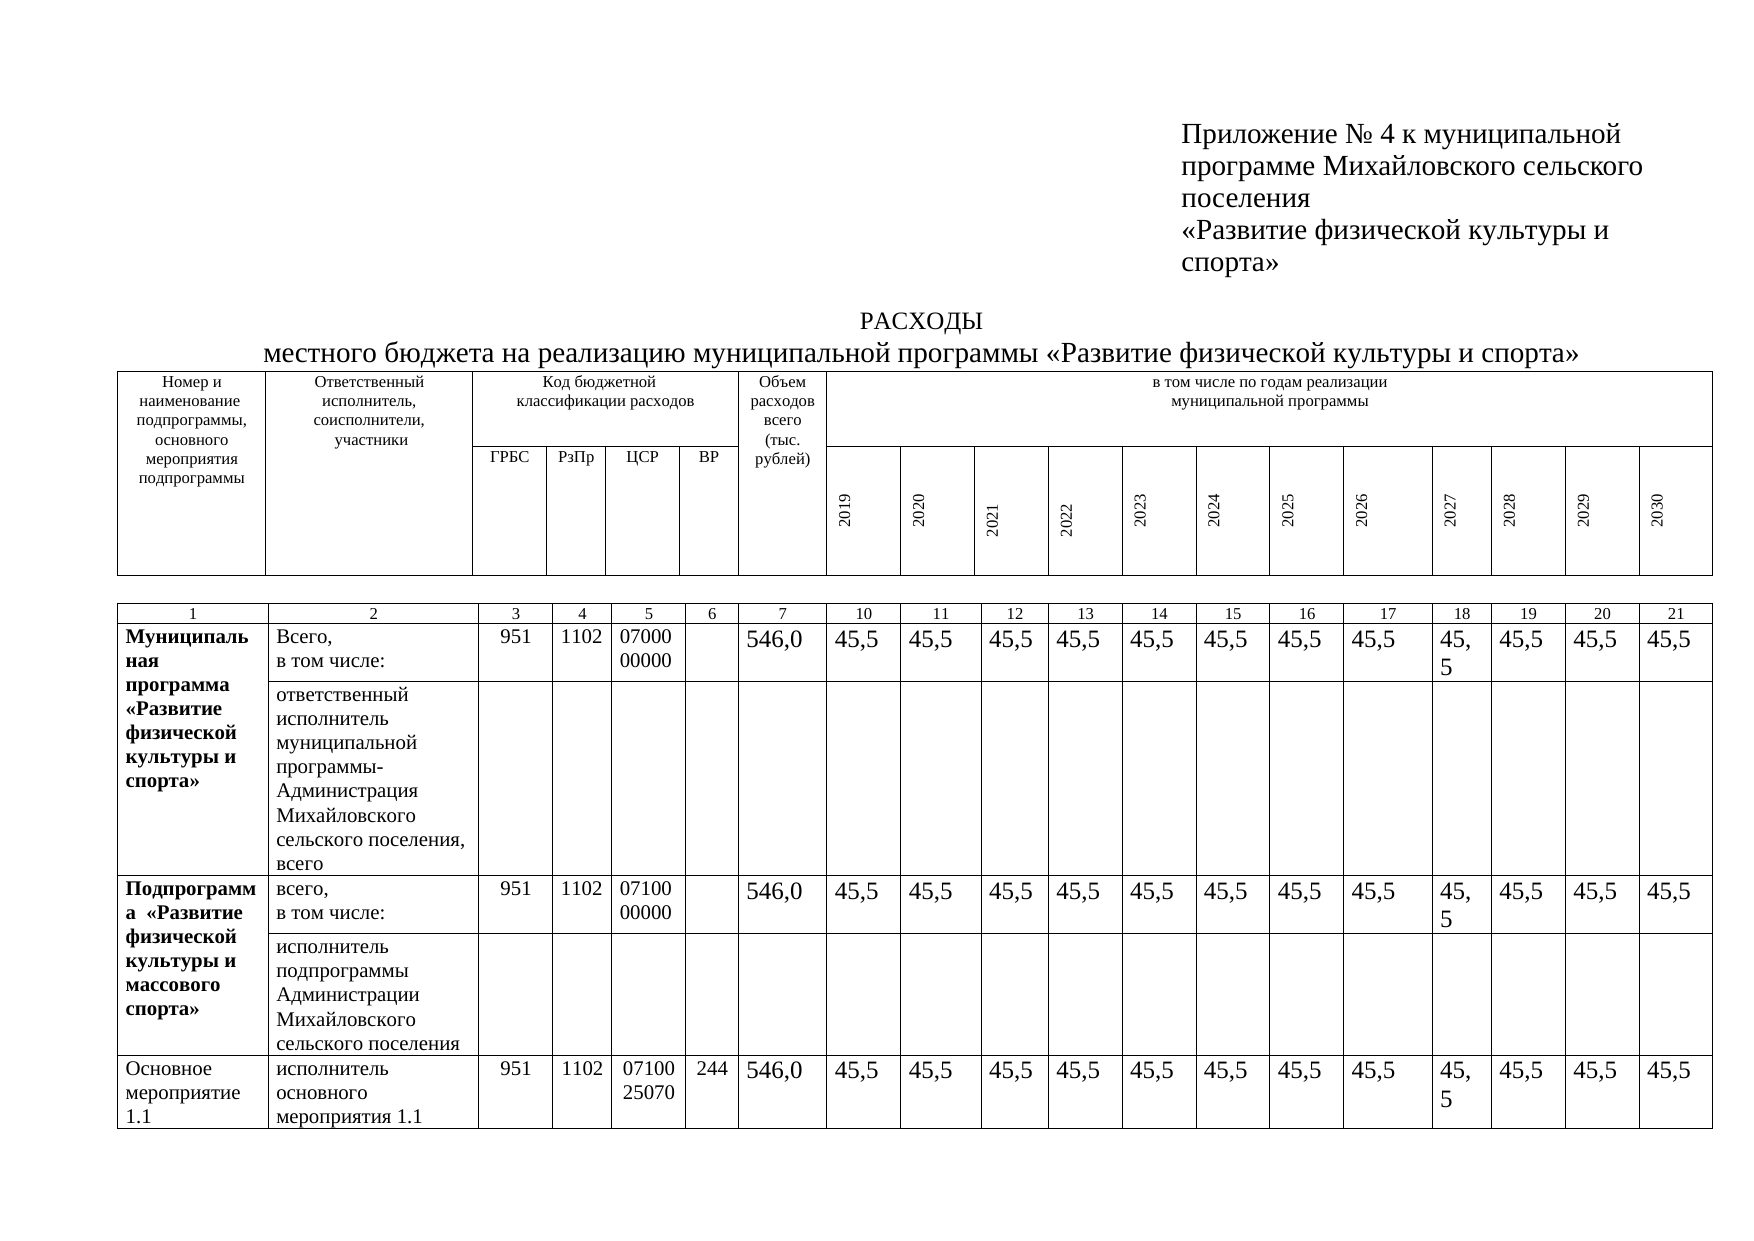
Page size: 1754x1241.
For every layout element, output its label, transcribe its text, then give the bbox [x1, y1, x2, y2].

table_header Ответственный исполнитель, соисполнители, участники [266, 372, 472, 575]
table_cell 951 [479, 1056, 552, 1128]
table_cell 45,5 [1433, 624, 1491, 681]
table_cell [269, 1056, 478, 1128]
table_cell 45,5 [1640, 876, 1712, 933]
table_cell [1123, 934, 1196, 1054]
table_cell 2021 [975, 447, 1048, 575]
table_header 15 [1197, 604, 1269, 623]
table_cell [1123, 682, 1196, 875]
table_cell Муниципальная программа «Развитие физической культуры и спорта» [118, 624, 268, 875]
table_cell [1492, 934, 1565, 1054]
table_cell ЦСР [606, 447, 679, 575]
table_cell РзПр [547, 447, 605, 575]
table_cell 2019 [827, 447, 900, 575]
table_header 12 [982, 604, 1048, 623]
table_cell [901, 934, 981, 1054]
table_header 3 [479, 604, 552, 623]
table_cell 45,5 [1344, 624, 1432, 681]
table_cell 45,5 [1566, 1056, 1639, 1128]
table_cell всего, в том числе: [269, 876, 478, 933]
table_cell 45,5 [1640, 1056, 1712, 1128]
table_cell 45,5 [1270, 876, 1343, 933]
table_cell [1566, 934, 1639, 1054]
table_cell [739, 934, 826, 1054]
table_cell [1640, 934, 1712, 1054]
table_cell 45,5 [1492, 876, 1565, 933]
table_cell [686, 876, 738, 933]
table_cell 45,5 [1197, 876, 1269, 933]
table_header Номер и наименование подпрограммы, основного мероприятия подпрограммы [118, 372, 265, 575]
table_cell 951 [479, 624, 552, 681]
table_cell 244 [686, 1056, 738, 1128]
table_cell [479, 682, 552, 875]
table_cell исполнитель подпрограммы Администрации Михайловского сельского поселения [269, 934, 478, 1054]
table_header 18 [1433, 604, 1491, 623]
table_cell 45,5 [1049, 1056, 1122, 1128]
table_header 17 [1344, 604, 1432, 623]
table_cell 45,5 [1270, 1056, 1343, 1128]
table_cell [1049, 934, 1122, 1054]
table_header 1 [118, 604, 268, 623]
table_cell 2030 [1640, 447, 1712, 575]
table_cell 45,5 [1049, 876, 1122, 933]
table_header 14 [1123, 604, 1196, 623]
table_cell [982, 934, 1048, 1054]
table_cell 546,0 [739, 624, 826, 681]
table_cell 951 [479, 876, 552, 933]
table_cell [686, 624, 738, 681]
table_cell [1270, 934, 1343, 1054]
table_cell 45,5 [1492, 624, 1565, 681]
table_cell 1102 [553, 876, 611, 933]
table_cell 45,5 [1433, 1056, 1491, 1128]
table_header 13 [1049, 604, 1122, 623]
table_cell [1344, 934, 1432, 1054]
table_cell [1197, 934, 1269, 1054]
table_cell 2028 [1492, 447, 1565, 575]
table_cell [612, 934, 685, 1054]
table_cell 45,5 [1344, 1056, 1432, 1128]
table_cell [1640, 682, 1712, 875]
table_cell 45,5 [982, 624, 1048, 681]
table_cell 45,5 [1566, 624, 1639, 681]
table_cell 45,5 [1123, 1056, 1196, 1128]
table_cell 546,0 [739, 876, 826, 933]
table_cell 45,5 [982, 1056, 1048, 1128]
table_cell [479, 934, 552, 1054]
table_header 20 [1566, 604, 1639, 623]
table_cell [1270, 682, 1343, 875]
table_cell [1492, 682, 1565, 875]
table_cell 45,5 [982, 876, 1048, 933]
table_cell 45,5 [901, 1056, 981, 1128]
table_cell [1344, 682, 1432, 875]
table_cell [827, 934, 900, 1054]
table_cell 45,5 [1197, 1056, 1269, 1128]
table_cell 2022 [1049, 447, 1122, 575]
table_cell 45,5 [901, 624, 981, 681]
table_cell [612, 682, 685, 875]
table_cell [739, 682, 826, 875]
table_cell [118, 1056, 268, 1128]
table_header 5 [612, 604, 685, 623]
table_header 2 [269, 604, 478, 623]
table_cell 45,5 [1270, 624, 1343, 681]
table_cell 546,0 [739, 1056, 826, 1128]
table_cell [553, 934, 611, 1054]
table_cell 45,5 [827, 1056, 900, 1128]
table_header 4 [553, 604, 611, 623]
text местного бюджета на реализацию муниципальной программы «Развитие физической культуры и спорта» [177, 335, 1665, 368]
table_cell [1433, 934, 1491, 1054]
table_cell 45,5 [1049, 624, 1122, 681]
table_cell 2020 [901, 447, 974, 575]
text РАСХОДЫ [177, 306, 1665, 335]
table_cell Подпрограмма «Развитие физической культуры и массового спорта» [118, 876, 268, 1054]
table_header 16 [1270, 604, 1343, 623]
table_cell 45,5 [1123, 876, 1196, 933]
table_cell ВР [680, 447, 738, 575]
table_cell 45,5 [901, 876, 981, 933]
table_header 10 [827, 604, 900, 623]
table_cell [686, 682, 738, 875]
table_cell [553, 682, 611, 875]
table_cell 45,5 [827, 876, 900, 933]
table_cell 0710000000 [612, 876, 685, 933]
table_cell 2026 [1344, 447, 1432, 575]
table_cell ответственный исполнитель муниципальной программы- Администрация Михайловского сельского поселения, всего [269, 682, 478, 875]
table_cell 1102 [553, 1056, 611, 1128]
table_header 7 [739, 604, 826, 623]
table_cell ГРБС [473, 447, 546, 575]
text Приложение № 4 к муниципальной программе Михайловского сельского поселения «Развитие физической культуры и спорта» [1181, 118, 1665, 277]
table_cell 45,5 [1640, 624, 1712, 681]
table_header в том числе по годам реализации муниципальной программы [827, 372, 1712, 446]
table_cell 45,5 [827, 624, 900, 681]
table_cell 1102 [553, 624, 611, 681]
table_cell 2029 [1566, 447, 1639, 575]
table_cell 45,5 [1123, 624, 1196, 681]
table_header 6 [686, 604, 738, 623]
table_cell Всего, в том числе: [269, 624, 478, 681]
table_header 21 [1640, 604, 1712, 623]
table_cell 45,5 [1344, 876, 1432, 933]
table_cell 0700000000 [612, 624, 685, 681]
table_header Объем расходов всего (тыс. рублей) [739, 372, 826, 575]
table_header 19 [1492, 604, 1565, 623]
table_cell [1197, 682, 1269, 875]
table_cell 0710025070 [612, 1056, 685, 1128]
table_cell [1566, 682, 1639, 875]
table_cell [901, 682, 981, 875]
table_cell [686, 934, 738, 1054]
table_cell [982, 682, 1048, 875]
table_cell 2023 [1123, 447, 1196, 575]
table_cell [1433, 682, 1491, 875]
table_cell 2027 [1433, 447, 1491, 575]
table_cell 45,5 [1566, 876, 1639, 933]
table_cell 2025 [1270, 447, 1343, 575]
table_cell 2024 [1197, 447, 1269, 575]
table_header Код бюджетной классификации расходов [473, 372, 738, 446]
table_cell 45,5 [1492, 1056, 1565, 1128]
table_cell [827, 682, 900, 875]
table_cell [1049, 682, 1122, 875]
table_cell 45,5 [1433, 876, 1491, 933]
table_header 11 [901, 604, 981, 623]
table_cell 45,5 [1197, 624, 1269, 681]
